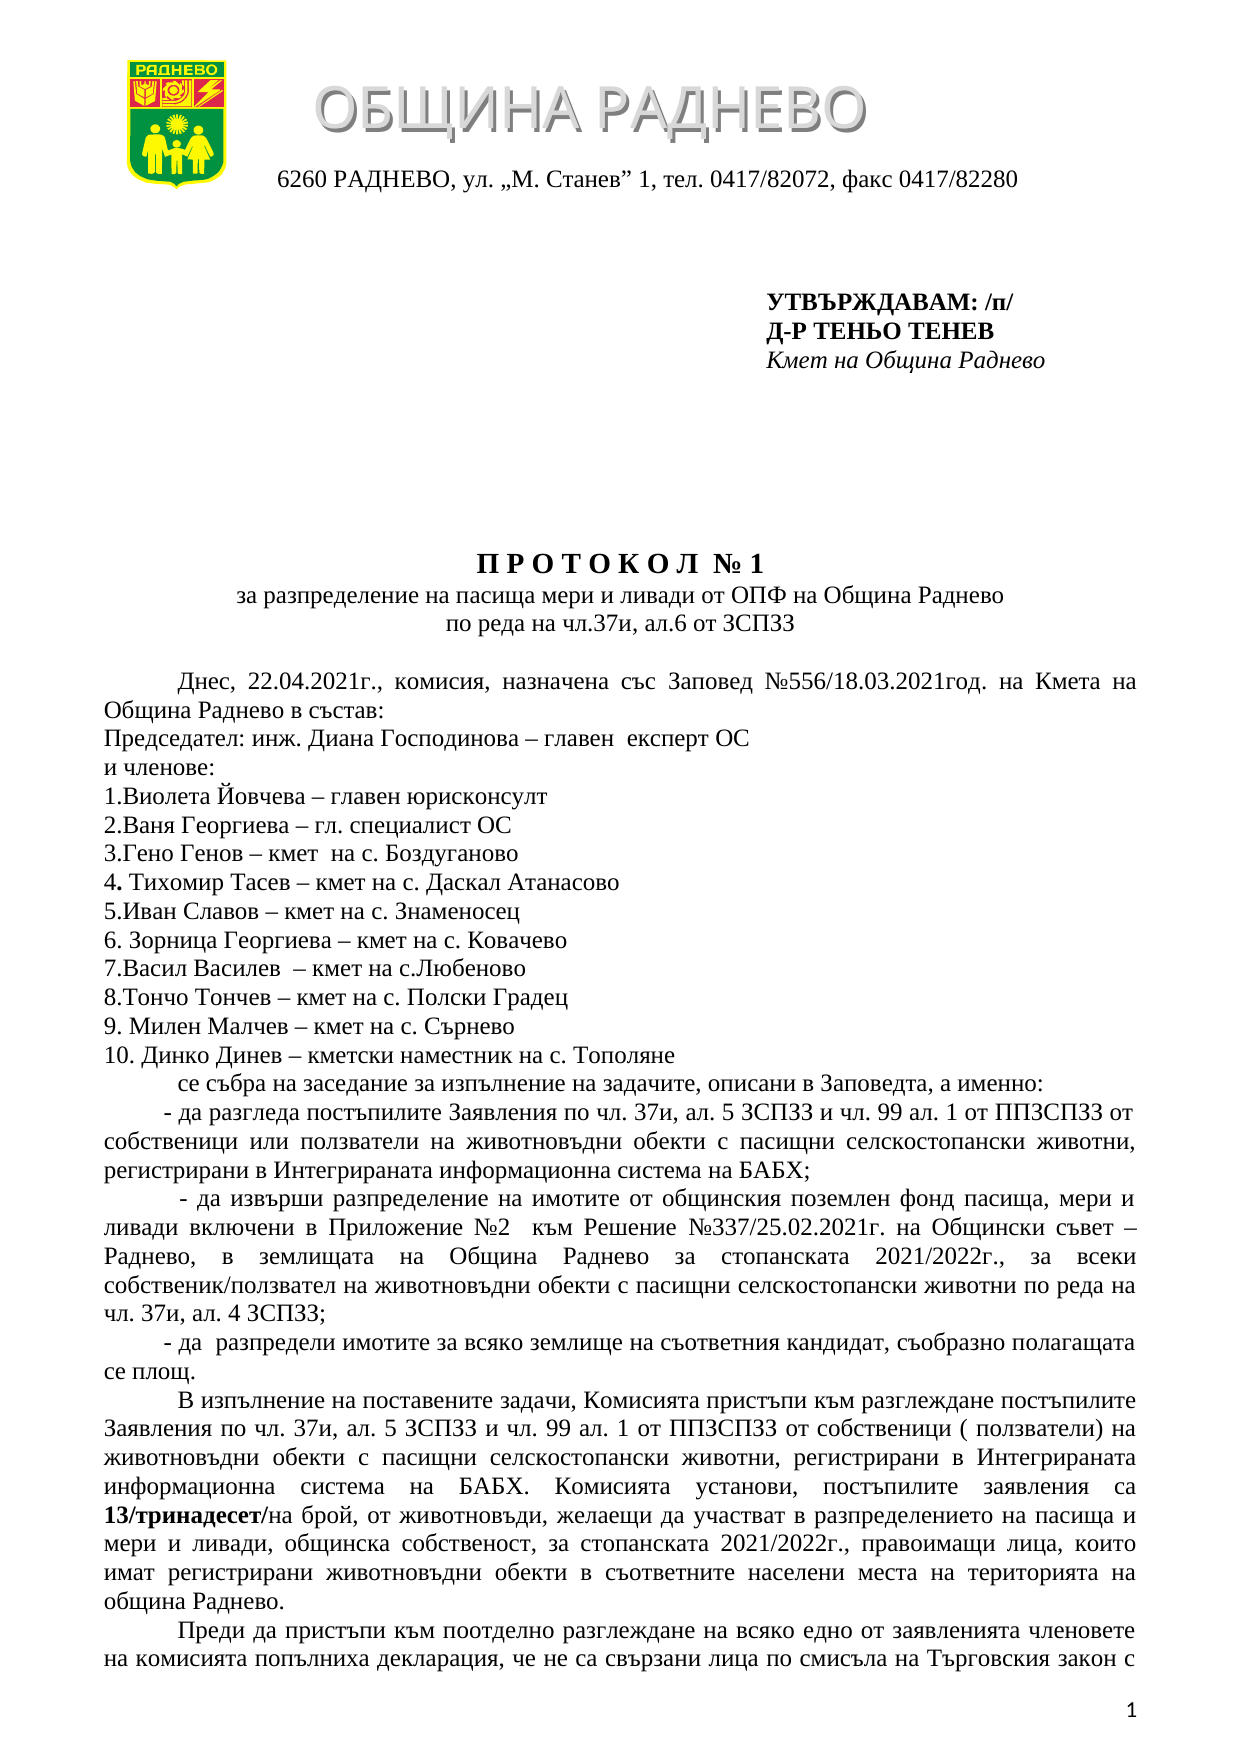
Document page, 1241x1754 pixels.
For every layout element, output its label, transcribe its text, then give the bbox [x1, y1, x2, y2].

text Председател: инж. Диана Господинова – главен експерт ОС [103, 723, 1137, 752]
text 5.Иван Славов – кмет на с. Знаменосец [103, 896, 1137, 925]
text 10. Динко Динев – кметски наместник на с. Тополяне [103, 1040, 1137, 1068]
text и членове: [103, 752, 1137, 781]
text по реда на чл.37и, ал.6 от ЗСПЗЗ [103, 608, 1137, 637]
text 8.Тончо Тончев – кмет на с. Полски Градец [103, 982, 1137, 1011]
text Днес, 22.04.2021г., комисия, назначена със Заповед №556/18.03.2021год. на Кмета на Община Раднево в състав: [103, 666, 1137, 723]
text - да разпредели имотите за всяко землище на съответния кандидат, съобразно полагащата се площ. [103, 1327, 1137, 1385]
table_header [115, 59, 254, 230]
text 3.Гено Генов – кмет на с. Боздуганово [103, 838, 1137, 867]
text 9. Милен Малчев – кмет на с. Сърнево [103, 1011, 1137, 1040]
text 6. Зорница Георгиева – кмет на с. Ковачево [103, 925, 1137, 953]
text за разпределение на пасища мери и ливади от ОПФ на Община Раднево [103, 580, 1137, 608]
text 4. Тихомир Тасев – кмет на с. Даскал Атанасово [103, 867, 1137, 896]
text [103, 1615, 1137, 1672]
text - да извърши разпределение на имотите от общинския поземлен фонд пасища, мери и ливади включени в Приложение №2 към Решение №337/25.02.2021г. на Общински съвет – Раднево, в землищата на Община Раднево за стопанската 2021/2022г., за всеки собственик/ползвател на животновъдни обекти с пасищни селскостопански животни по реда на чл. 37и, ал. 4 ЗСПЗЗ; [103, 1183, 1137, 1327]
text Кмет на Община Раднево [103, 345, 1137, 374]
text П Р О Т О К О Л № 1 [103, 546, 1137, 580]
text Д-Р ТЕНЬО ТЕНЕВ [103, 316, 1137, 345]
text 1.Виолета Йовчева – главен юрисконсулт [103, 781, 1137, 810]
text се събра на заседание за изпълнение на задачите, описани в Заповедта, а именно: [103, 1068, 1137, 1097]
text 7.Васил Василев – кмет на с.Любеново [103, 953, 1137, 982]
table_header 6260 РАДНЕВО, ул. „М. Станев” 1, тел. 0417/82072, факс 0417/82280 [254, 59, 1041, 230]
text В изпълнение на поставените задачи, Комисията пристъпи към разглеждане постъпилите Заявления по чл. 37и, ал. 5 ЗСПЗЗ и чл. 99 ал. 1 от ППЗСПЗЗ от собственици ( ползватели) на животновъдни обекти с пасищни селскостопански животни, регистрирани в Интегрираната информационна система на БАБХ. Комисията установи, постъпилите заявления са 13/тринадесет/на брой, от животновъди, желаещи да участват в разпределението на пасища и мери и ливади, общинска собственост, за стопанската 2021/2022г., правоимащи лица, които имат регистрирани животновъдни обекти в съответните населени места на територията на община Раднево. [103, 1385, 1137, 1615]
text - да разгледа постъпилите Заявления по чл. 37и, ал. 5 ЗСПЗЗ и чл. 99 ал. 1 от ППЗСПЗЗ от собственици или ползватели на животновъдни обекти с пасищни селскостопански животни, регистрирани в Интегрираната информационна система на БАБХ; [103, 1097, 1137, 1183]
text УТВЪРЖДАВАМ: /п/ [103, 287, 1137, 316]
text 2.Ваня Георгиева – гл. специалист ОС [103, 810, 1137, 838]
